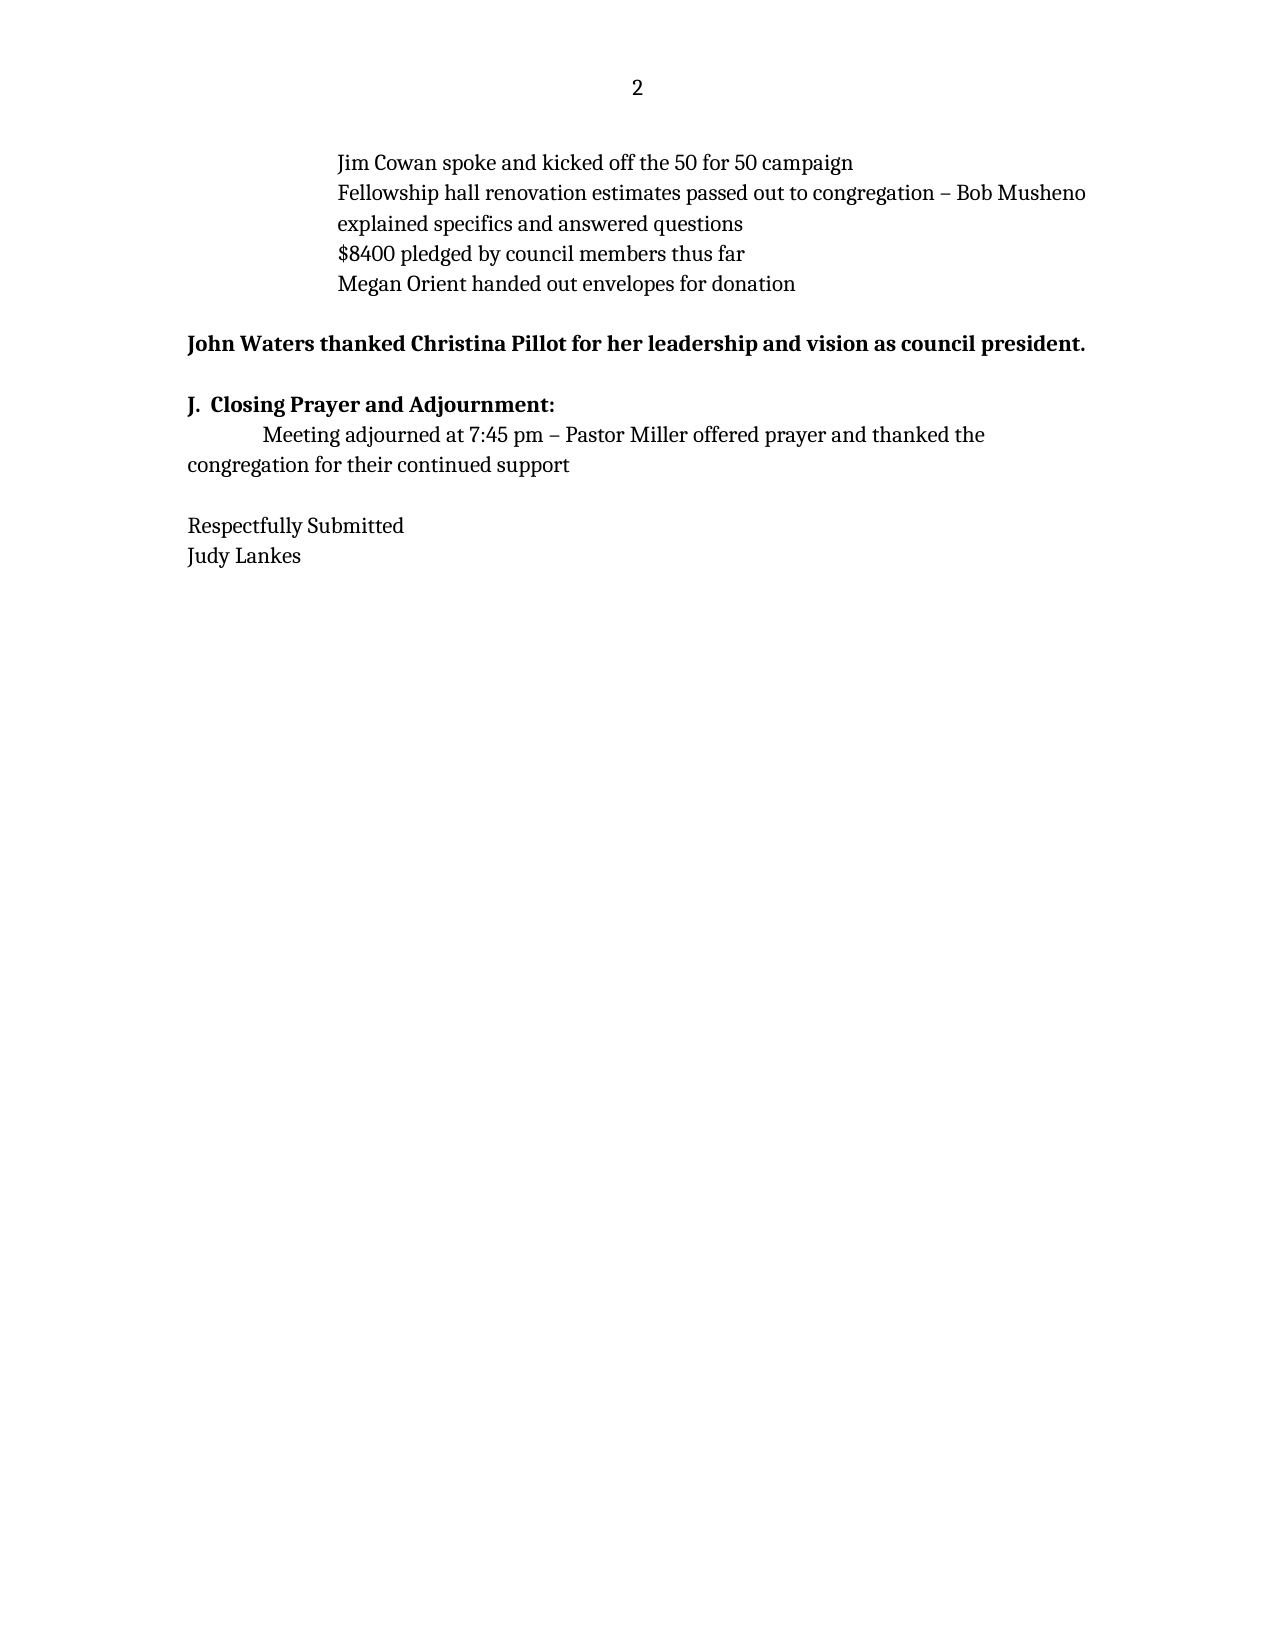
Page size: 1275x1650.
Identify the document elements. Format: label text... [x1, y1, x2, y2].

text J. Closing Prayer and Adjournment: [187, 392, 1087, 418]
text Judy Lankes [187, 543, 1087, 569]
text John Waters thanked Christina Pillot for her leadership and vision as council president. [187, 331, 1087, 358]
text Respectfully Submitted [187, 512, 1087, 539]
text Megan Orient handed out envelopes for donation [187, 271, 1087, 297]
text Jim Cowan spoke and kicked off the 50 for 50 campaign [187, 150, 1087, 176]
text Fellowship hall renovation estimates passed out to congregation – Bob Musheno explained specifics and answered questions [337, 180, 1087, 237]
text $8400 pledged by council members thus far [187, 241, 1087, 267]
text Meeting adjourned at 7:45 pm – Pastor Miller offered prayer and thanked the congregation for their continued support [187, 422, 1087, 478]
